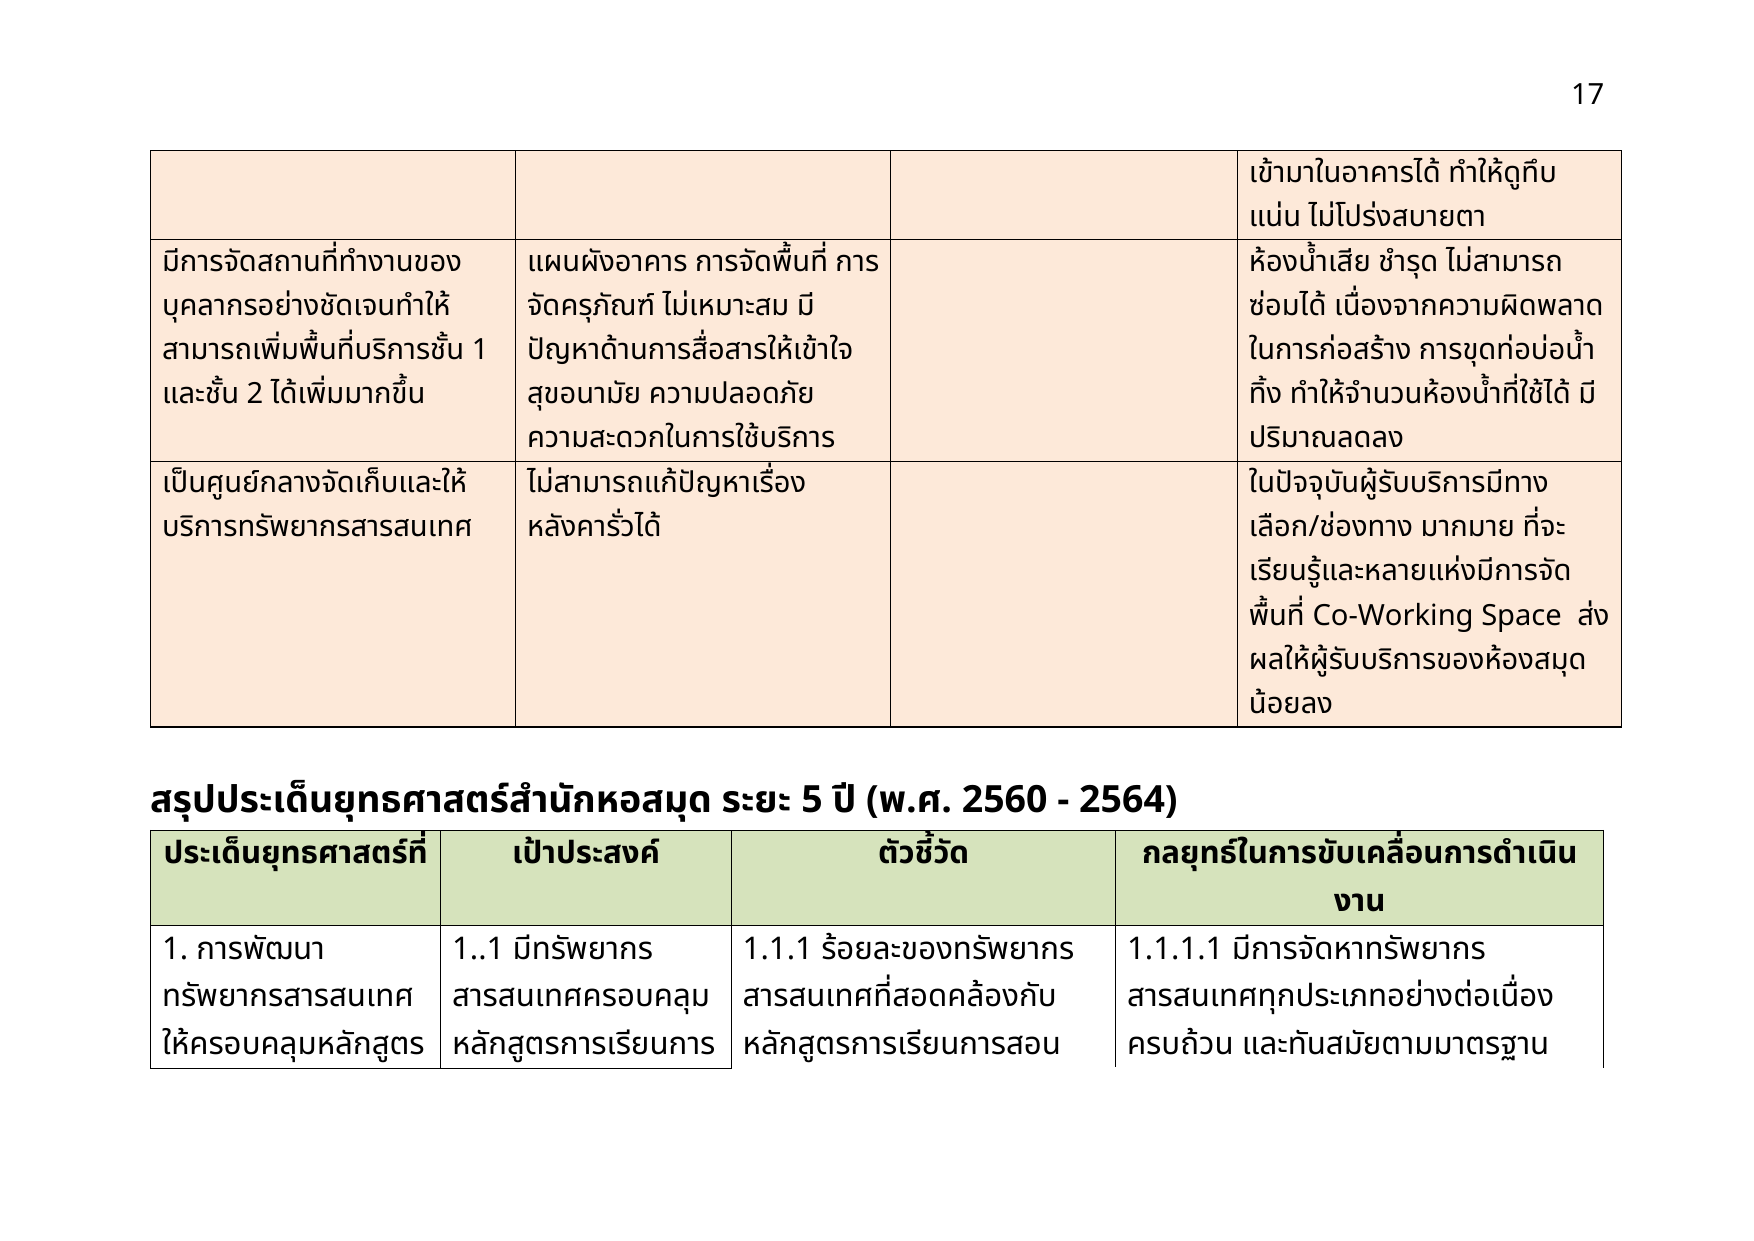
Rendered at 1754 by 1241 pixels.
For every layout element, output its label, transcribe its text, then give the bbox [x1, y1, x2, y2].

table_cell แผนผังอาคาร การจัดพื้นที่ การจัดครุภัณฑ์ ไม่เหมาะสม มีปัญหาด้านการสื่อสารให้เข้าใจ สุขอนามัย ความปลอดภัย ความสะดวกในการใช้บริการ [516, 240, 890, 461]
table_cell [441, 926, 731, 1068]
table_cell ในปัจจุบันผู้รับบริการมีทางเลือก/ช่องทาง มากมาย ที่จะเรียนรู้และหลายแห่งมีการจัดพื้นที่ Co-Working Space ส่งผลให้ผู้รับบริการของห้องสมุดน้อยลง [1238, 462, 1621, 726]
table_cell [1238, 151, 1621, 239]
table_cell ห้องน้ำเสีย ชำรุด ไม่สามารถซ่อมได้ เนื่องจากความผิดพลาดในการก่อสร้าง การขุดท่อบ่อน้ำทิ้ง ทำให้จำนวนห้องน้ำที่ใช้ได้ มีปริมาณลดลง [1238, 240, 1621, 461]
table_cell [1116, 926, 1603, 1068]
table_header ตัวชี้วัด [732, 831, 1115, 925]
table_header กลยุทธ์ในการขับเคลื่อนการดำเนินงาน [1116, 831, 1603, 925]
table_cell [732, 926, 1116, 1068]
table_cell [891, 151, 1237, 239]
table_header ประเด็นยุทธศาสตร์ที่ [151, 831, 440, 925]
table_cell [516, 151, 890, 239]
table_cell ไม่สามารถแก้ปัญหาเรื่องหลังคารั่วได้ [516, 462, 890, 726]
table_cell [891, 240, 1237, 461]
table_cell เป็นศูนย์กลางจัดเก็บและให้บริการทรัพยากรสารสนเทศ [151, 462, 515, 726]
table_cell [151, 151, 515, 239]
table_header เป้าประสงค์ [441, 831, 731, 925]
text สรุปประเด็นยุทธศาสตร์สำนักหอสมุด ระยะ 5 ปี (พ.ศ. 2560 - 2564) [150, 773, 1604, 830]
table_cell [151, 926, 440, 1068]
table_cell [891, 462, 1237, 726]
table_cell มีการจัดสถานที่ทำงานของบุคลากรอย่างชัดเจนทำให้สามารถเพิ่มพื้นที่บริการชั้น 1 และชั้น 2 ได้เพิ่มมากขึ้น [151, 240, 515, 461]
